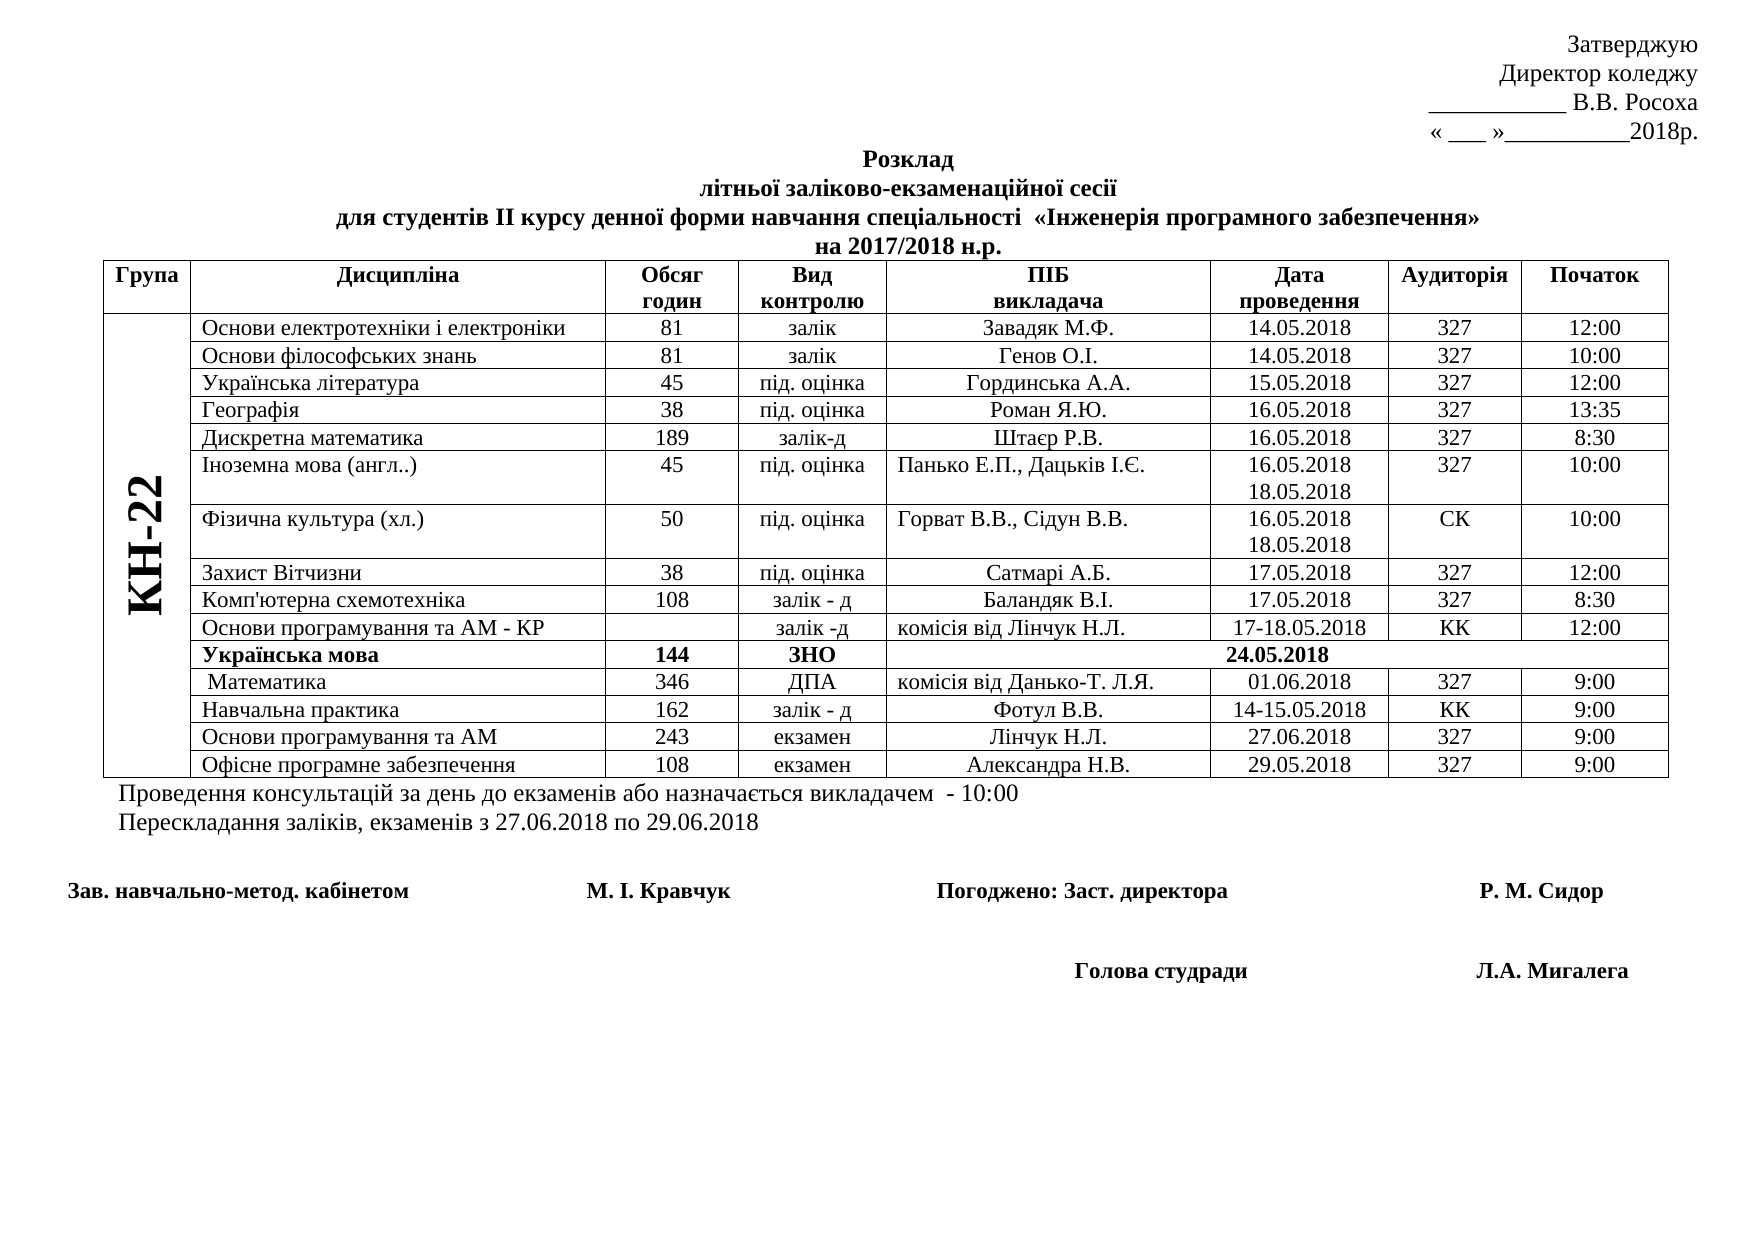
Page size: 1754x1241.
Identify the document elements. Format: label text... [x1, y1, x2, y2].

table_cell залік [739, 342, 886, 368]
table_cell 01.06.2018 [1211, 669, 1388, 695]
text для студентів ІІ курсу денної форми навчання спеціальності «Інженерія програмного забезпечення» [118, 202, 1698, 231]
table_cell під. оцінка [739, 369, 886, 396]
text Перескладання заліків, екзаменів з 27.06.2018 по 29.06.2018 [118, 807, 1698, 836]
table_cell 327 [1389, 751, 1521, 777]
text Затверджую [118, 29, 1698, 58]
table_cell Фотул В.В. [887, 696, 1210, 722]
table_cell 327 [1389, 397, 1521, 423]
table_cell Іноземна мова (англ..) [191, 451, 605, 504]
table_cell 162 [606, 696, 738, 722]
table_header Дисципліна [191, 261, 605, 313]
table_cell Горват В.В., Сідун В.В. [887, 505, 1210, 558]
table_header Група [104, 261, 190, 313]
table_cell 17.05.2018 [1211, 586, 1388, 613]
table_cell Панько Е.П., Дацьків І.Є. [887, 451, 1210, 504]
table_cell 29.05.2018 [1211, 751, 1388, 777]
table_cell 346 [606, 669, 738, 695]
text на 2017/2018 н.р. [118, 231, 1698, 259]
table_cell залік [739, 314, 886, 341]
text ___________ В.В. Росоха [118, 87, 1698, 116]
table_cell 38 [606, 559, 738, 585]
table_cell Захист Вітчизни [191, 559, 605, 585]
table_cell Українська мова [191, 641, 605, 667]
table_cell Завадяк М.Ф. [887, 314, 1210, 341]
table_cell 45 [606, 369, 738, 396]
table_cell 27.06.2018 [1211, 723, 1388, 749]
table_cell під. оцінка [739, 397, 886, 423]
table_cell 327 [1389, 424, 1521, 450]
table_cell 144 [606, 641, 738, 667]
table_cell 327 [1389, 669, 1521, 695]
table_cell 8:30 [1522, 424, 1668, 450]
table_cell екзамен [739, 751, 886, 777]
table_cell 10:00 [1522, 342, 1668, 368]
table_cell Штаєр Р.В. [887, 424, 1210, 450]
table_cell 9:00 [1522, 696, 1668, 722]
table_cell 16.05.2018 18.05.2018 [1211, 451, 1388, 504]
table_cell Генов О.І. [887, 342, 1210, 368]
table_header Початок [1522, 261, 1668, 313]
table_cell комісія від Данько-Т. Л.Я. [887, 669, 1210, 695]
table_cell залік - д [739, 586, 886, 613]
table_cell 9:00 [1522, 669, 1668, 695]
table_cell Офісне програмне забезпечення [191, 751, 605, 777]
table_cell під. оцінка [739, 505, 886, 558]
table_cell Навчальна практика [191, 696, 605, 722]
table_cell 327 [1389, 314, 1521, 341]
table_cell 9:00 [1522, 723, 1668, 749]
table_cell під. оцінка [739, 559, 886, 585]
table_cell 189 [606, 424, 738, 450]
table_cell 16.05.2018 18.05.2018 [1211, 505, 1388, 558]
table_cell Дискретна математика [191, 424, 605, 450]
table_cell КК [1389, 614, 1521, 640]
table_cell 14.05.2018 [1211, 314, 1388, 341]
text Зав. навчально-метод. кабінетом М. І. Кравчук Погоджено: Заст. директора Р. М. Сидор [62, 877, 1754, 903]
table_cell Сатмарі А.Б. [887, 559, 1210, 585]
table_cell СК [1389, 505, 1521, 558]
table_cell Роман Я.Ю. [887, 397, 1210, 423]
table_cell 327 [1389, 586, 1521, 613]
table_cell 12:00 [1522, 314, 1668, 341]
table_header ПІБ викладача [887, 261, 1210, 313]
table_cell 16.05.2018 [1211, 424, 1388, 450]
table_cell екзамен [739, 723, 886, 749]
table_cell 45 [606, 451, 738, 504]
table_cell КК [1389, 696, 1521, 722]
table_cell 12:00 [1522, 559, 1668, 585]
table_cell 8:30 [1522, 586, 1668, 613]
table_cell 108 [606, 586, 738, 613]
text Розклад [118, 144, 1698, 173]
table_cell Баландяк В.І. [887, 586, 1210, 613]
text Голова студради Л.А. Мигалега [1074, 957, 1754, 983]
table_cell 327 [1389, 723, 1521, 749]
table_cell комісія від Лінчук Н.Л. [887, 614, 1210, 640]
table_cell 10:00 [1522, 505, 1668, 558]
table_cell залік-д [739, 424, 886, 450]
table_cell Комп'ютерна схемотехніка [191, 586, 605, 613]
table_cell 108 [606, 751, 738, 777]
table_cell ДПА [739, 669, 886, 695]
table_cell Основи філософських знань [191, 342, 605, 368]
table_cell 327 [1389, 451, 1521, 504]
table_cell ЗНО [739, 641, 886, 667]
table_cell під. оцінка [739, 451, 886, 504]
table_header Аудиторія [1389, 261, 1521, 313]
table_cell Гординська А.А. [887, 369, 1210, 396]
table_cell залік - д [739, 696, 886, 722]
table_cell 81 [606, 342, 738, 368]
text Проведення консультацій за день до екзаменів або назначається викладачем - 10:00 [118, 778, 1698, 807]
table_cell 81 [606, 314, 738, 341]
table_header Вид контролю [739, 261, 886, 313]
table_cell Лінчук Н.Л. [887, 723, 1210, 749]
table_cell 14-15.05.2018 [1211, 696, 1388, 722]
table_cell 38 [606, 397, 738, 423]
table_header Дата проведення [1211, 261, 1388, 313]
table_cell 24.05.2018 [887, 641, 1668, 667]
table_cell 327 [1389, 559, 1521, 585]
table_cell 327 [1389, 342, 1521, 368]
table_cell 12:00 [1522, 369, 1668, 396]
table_cell 243 [606, 723, 738, 749]
table_cell Основи програмування та АМ - КР [191, 614, 605, 640]
table_cell Основи програмування та АМ [191, 723, 605, 749]
table_header Обсяг годин [606, 261, 738, 313]
table_cell 16.05.2018 [1211, 397, 1388, 423]
table_cell Александра Н.В. [887, 751, 1210, 777]
table_cell 12:00 [1522, 614, 1668, 640]
table_cell [606, 614, 738, 640]
table_cell Українська література [191, 369, 605, 396]
table_cell КН-22 [104, 314, 190, 777]
text літньої заліково-екзаменаційної сесії [118, 173, 1698, 202]
table_cell Математика [191, 669, 605, 695]
table_cell 327 [1389, 369, 1521, 396]
table_cell Фізична культура (хл.) [191, 505, 605, 558]
table_cell 13:35 [1522, 397, 1668, 423]
table_cell Географія [191, 397, 605, 423]
table_cell 15.05.2018 [1211, 369, 1388, 396]
table_cell 50 [606, 505, 738, 558]
text Директор коледжу [118, 58, 1698, 87]
table_cell 17-18.05.2018 [1211, 614, 1388, 640]
table_cell 10:00 [1522, 451, 1668, 504]
table_cell 17.05.2018 [1211, 559, 1388, 585]
table_cell залік -д [739, 614, 886, 640]
table_cell 14.05.2018 [1211, 342, 1388, 368]
text « ___ »__________2018р. [118, 116, 1698, 144]
table_cell 9:00 [1522, 751, 1668, 777]
table_cell Основи електротехніки і електроніки [191, 314, 605, 341]
